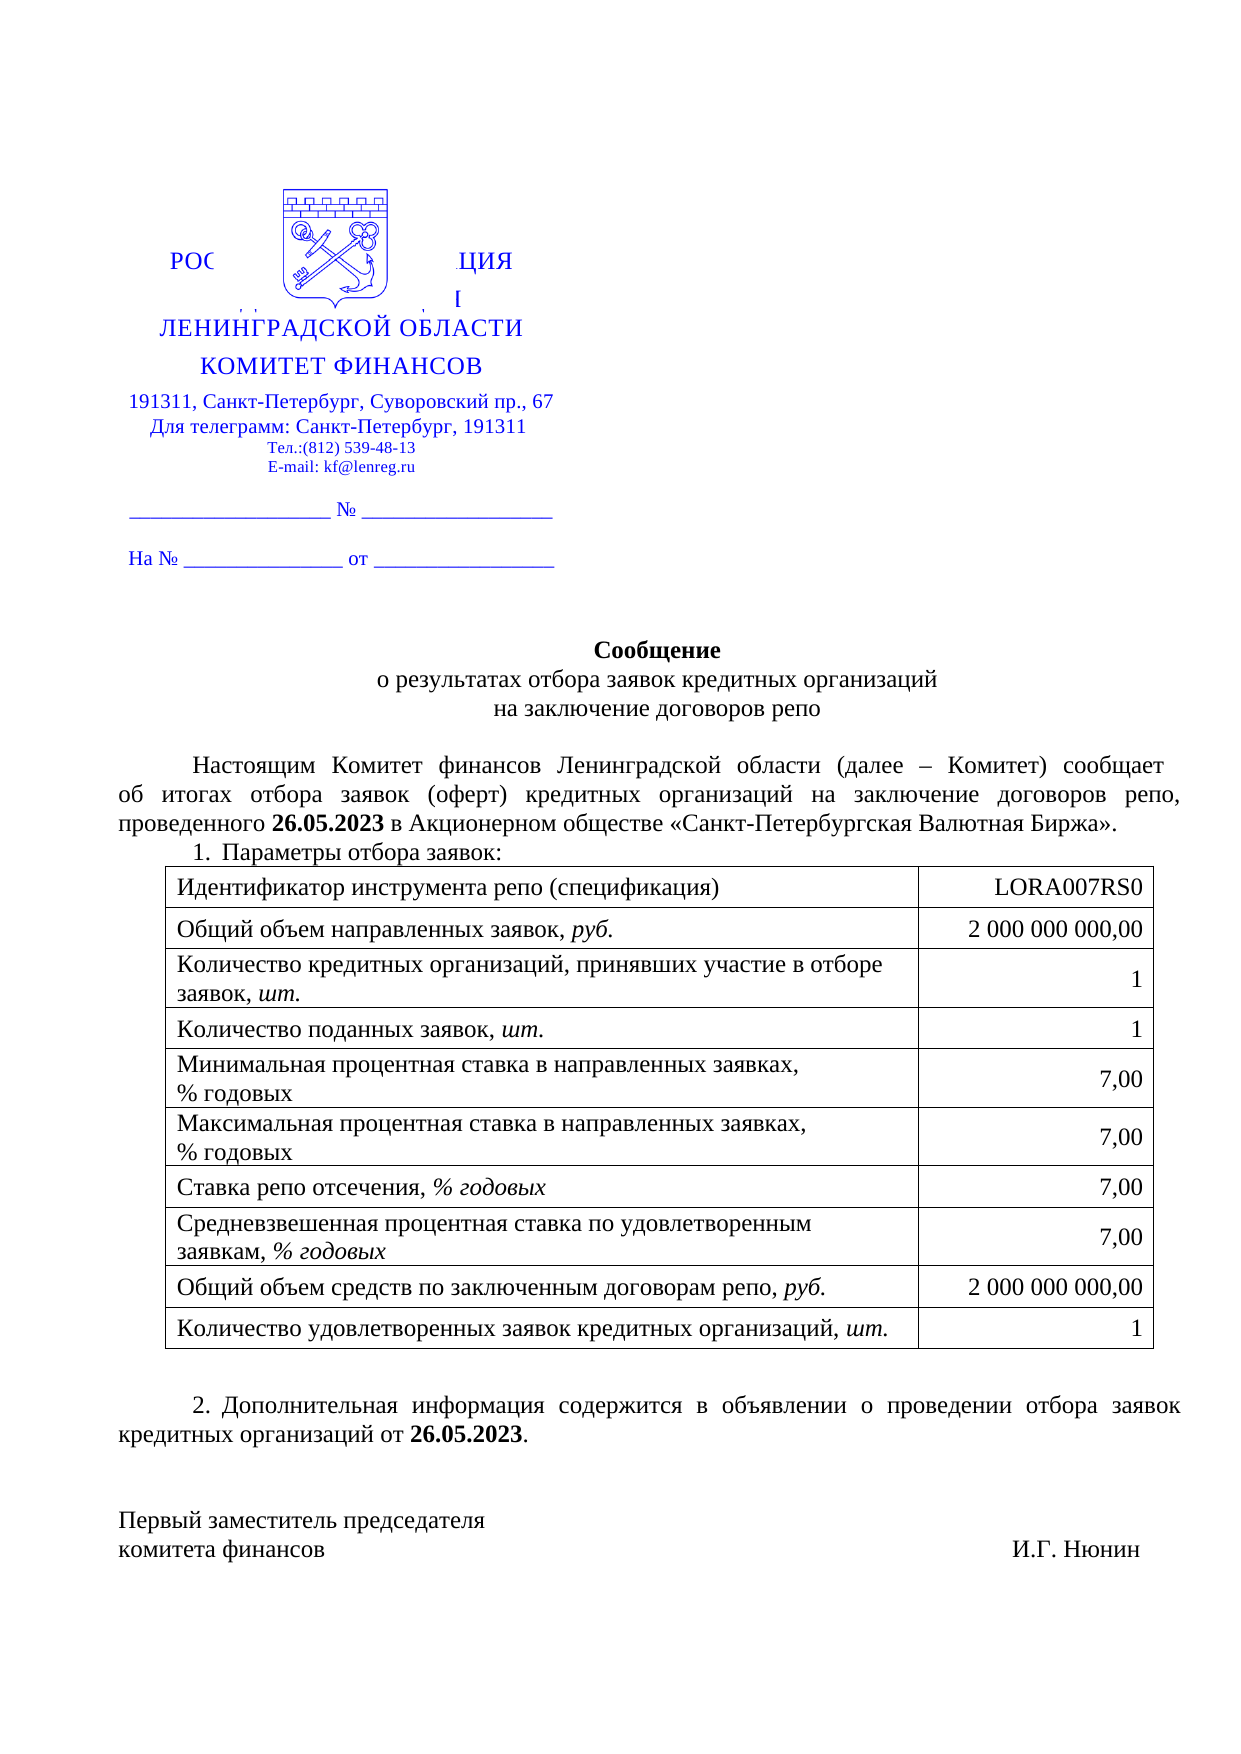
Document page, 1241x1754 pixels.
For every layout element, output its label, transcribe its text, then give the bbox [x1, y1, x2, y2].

table_cell 2 000 000 000,00 [919, 1266, 1153, 1307]
table_cell 1 [919, 1308, 1153, 1348]
table_cell Средневзвешенная процентная ставка по удовлетворенным заявкам, % годовых [166, 1208, 918, 1265]
text комитета финансов И.Г. Нюнин [118, 1534, 1181, 1563]
list Параметры отбора заявок: [118, 837, 1181, 866]
text Первый заместитель председателя [118, 1505, 1181, 1534]
text о результатах отбора заявок кредитных организаций [118, 664, 1196, 693]
table_header LORA007RS0 [919, 867, 1153, 907]
table_cell Общий объем средств по заключенным договорам репо, руб. [166, 1266, 918, 1307]
list Дополнительная информация содержится в объявлении о проведении отбора заявок кредитных организаций от 26.05.2023. [118, 1390, 1181, 1448]
table_cell Количество поданных заявок, шт. [166, 1008, 918, 1048]
table_cell 2 000 000 000,00 [919, 908, 1153, 948]
table_cell Количество кредитных организаций, принявших участие в отборе заявок, шт. [166, 949, 918, 1007]
table_cell Максимальная процентная ставка в направленных заявках, % годовых [166, 1108, 918, 1165]
table_header РОССИЙСКАЯ ФЕДЕРАЦИЯ АДМИНИСТРАЦИЯ ЛЕНИНГРАДСКОЙ ОБЛАСТИ КОМИТЕТ ФИНАНСОВ 191311, Санкт-Петербург, Суворовский пр., 67 Для телеграмм: Санкт-Петербург, 191311 Тел.:(812) 539-48-13 E-mail: kf@lenreg.ru ___________________ № __________________ На № _______________ от _________________ [107, 189, 576, 598]
text Сообщение [118, 636, 1196, 664]
table_cell Общий объем направленных заявок, руб. [166, 908, 918, 948]
table_cell 7,00 [919, 1208, 1153, 1265]
text Настоящим Комитет финансов Ленинградской области (далее – Комитет) сообщает об итогах отбора заявок (оферт) кредитных организаций на заключение договоров репо, проведенного 26.05.2023 в Акционерном обществе «Санкт-Петербургская Валютная Биржа». [118, 751, 1181, 837]
picture [213, 188, 457, 309]
table_cell Количество удовлетворенных заявок кредитных организаций, шт. [166, 1308, 918, 1348]
table_cell 7,00 [919, 1166, 1153, 1207]
table_header Идентификатор инструмента репо (спецификация) [166, 867, 918, 907]
table_cell 1 [919, 1008, 1153, 1048]
table_cell Ставка репо отсечения, % годовых [166, 1166, 918, 1207]
table_cell 1 [919, 949, 1153, 1007]
table_cell 7,00 [919, 1108, 1153, 1165]
table_cell Минимальная процентная ставка в направленных заявках, % годовых [166, 1049, 918, 1107]
text на заключение договоров репо [118, 693, 1196, 722]
table_cell 7,00 [919, 1049, 1153, 1107]
